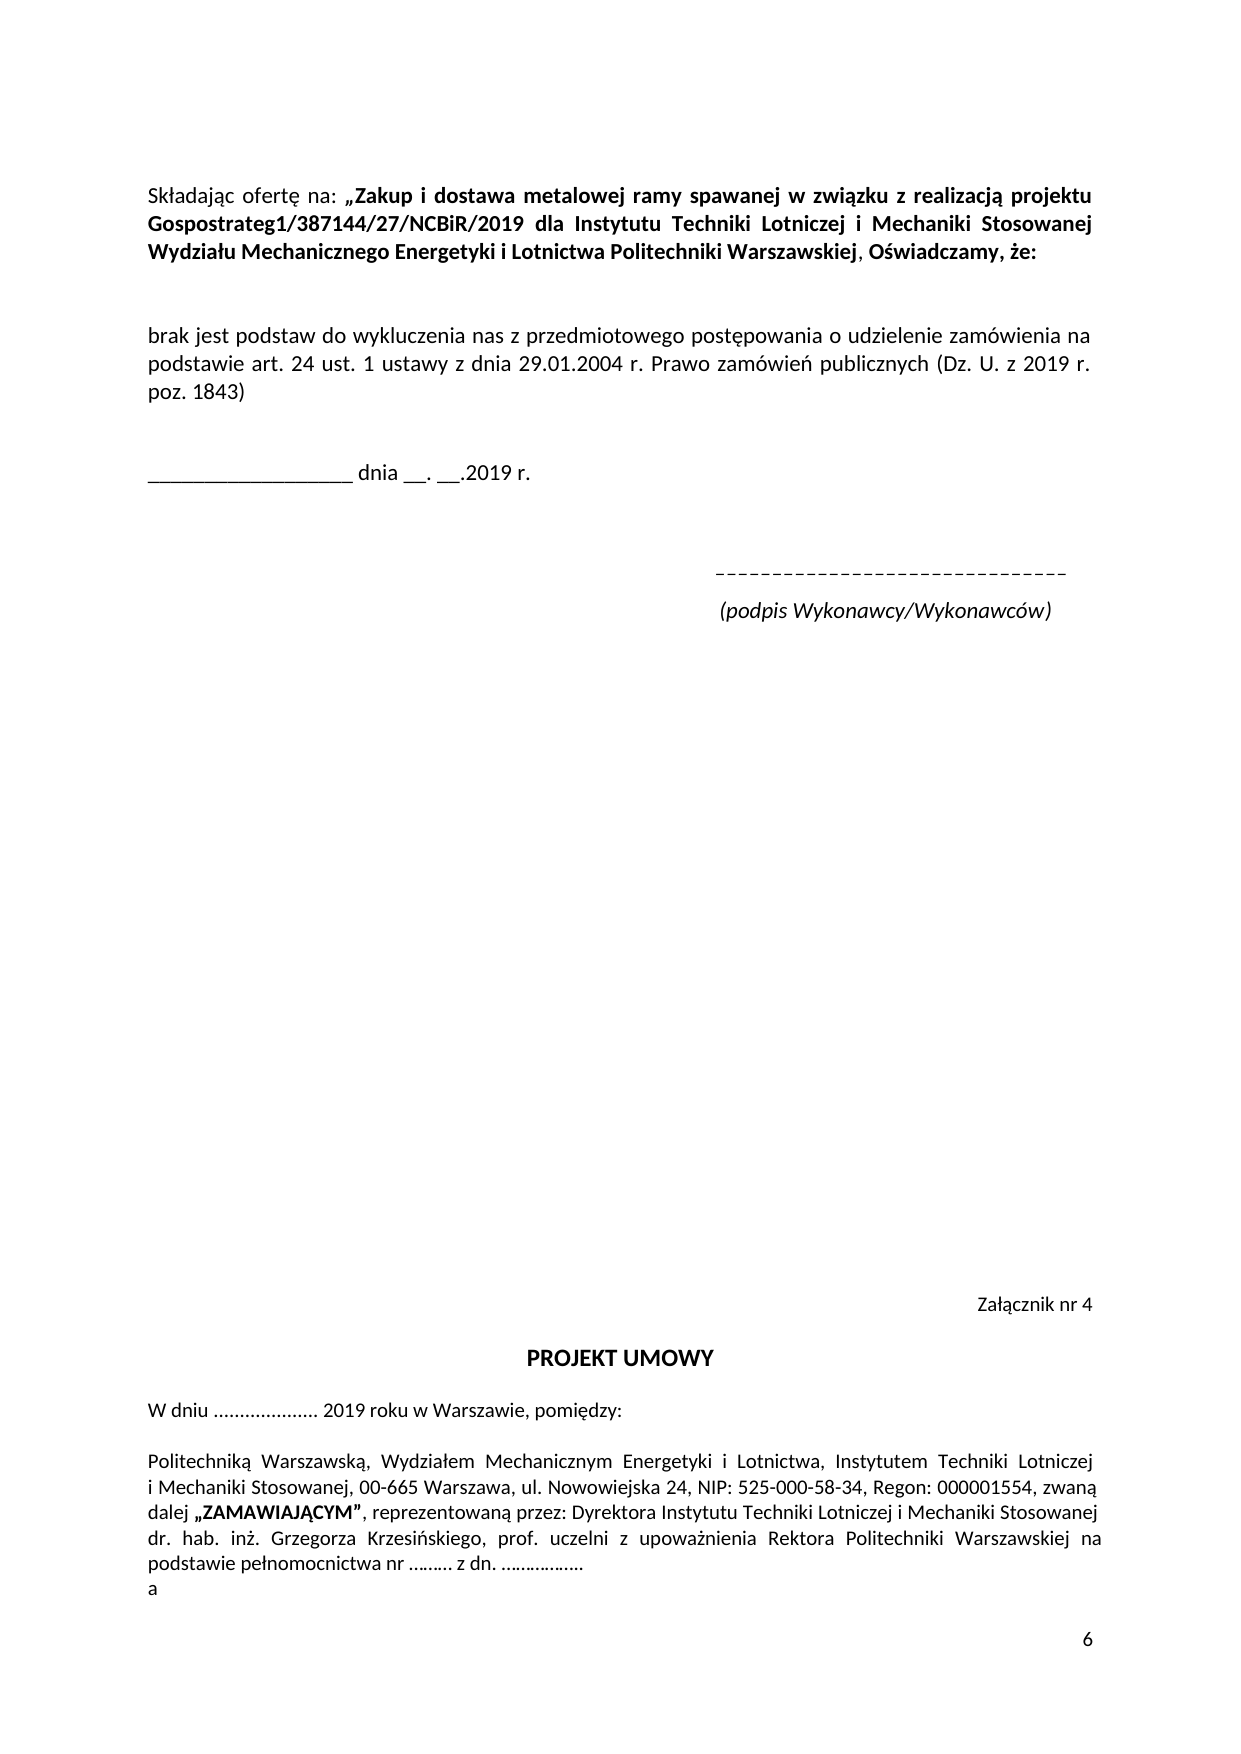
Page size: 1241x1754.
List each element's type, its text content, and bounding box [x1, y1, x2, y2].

text a [148, 1576, 1104, 1601]
text W dniu .................... 2019 roku w Warszawie, pomiędzy: [148, 1398, 1093, 1423]
text Składając ofertę na: „Zakup i dostawa metalowej ramy spawanej w związku z realizacją projektu Gospostrateg1/387144/27/NCBiR/2019 dla Instytutu Techniki Lotniczej i Mechaniki Stosowanej Wydziału Mechanicznego Energetyki i Lotnictwa Politechniki Warszawskiej, Oświadczamy, że: [148, 181, 1093, 265]
text Załącznik nr 4 [148, 1291, 1093, 1316]
text PROJEKT UMOWY [148, 1342, 1093, 1372]
text __________________ dnia __. __.2019 r. [148, 458, 1093, 486]
text Politechniką Warszawską, Wydziałem Mechanicznym Energetyki i Lotnictwa, Instytutem Techniki Lotniczej i Mechaniki Stosowanej, 00-665 Warszawa, ul. Nowowiejska 24, NIP: 525-000-58-34, Regon: 000001554, zwaną dalej „ZAMAWIAJĄCYM”, reprezentowaną przez: Dyrektora Instytutu Techniki Lotniczej i Mechaniki Stosowanej dr. hab. inż. Grzegorza Krzesińskiego, prof. uczelni z upoważnienia Rektora Politechniki Warszawskiej na podstawie pełnomocnictwa nr ……… z dn. …………….. [148, 1448, 1104, 1576]
text brak jest podstaw do wykluczenia nas z przedmiotowego postępowania o udzielenie zamówienia na podstawie art. 24 ust. 1 ustawy z dnia 29.01.2004 r. Prawo zamówień publicznych (Dz. U. z 2019 r. poz. 1843) [148, 321, 1093, 405]
text _______________________________ [148, 550, 1093, 578]
text (podpis Wykonawcy/Wykonawców) [148, 596, 1093, 624]
